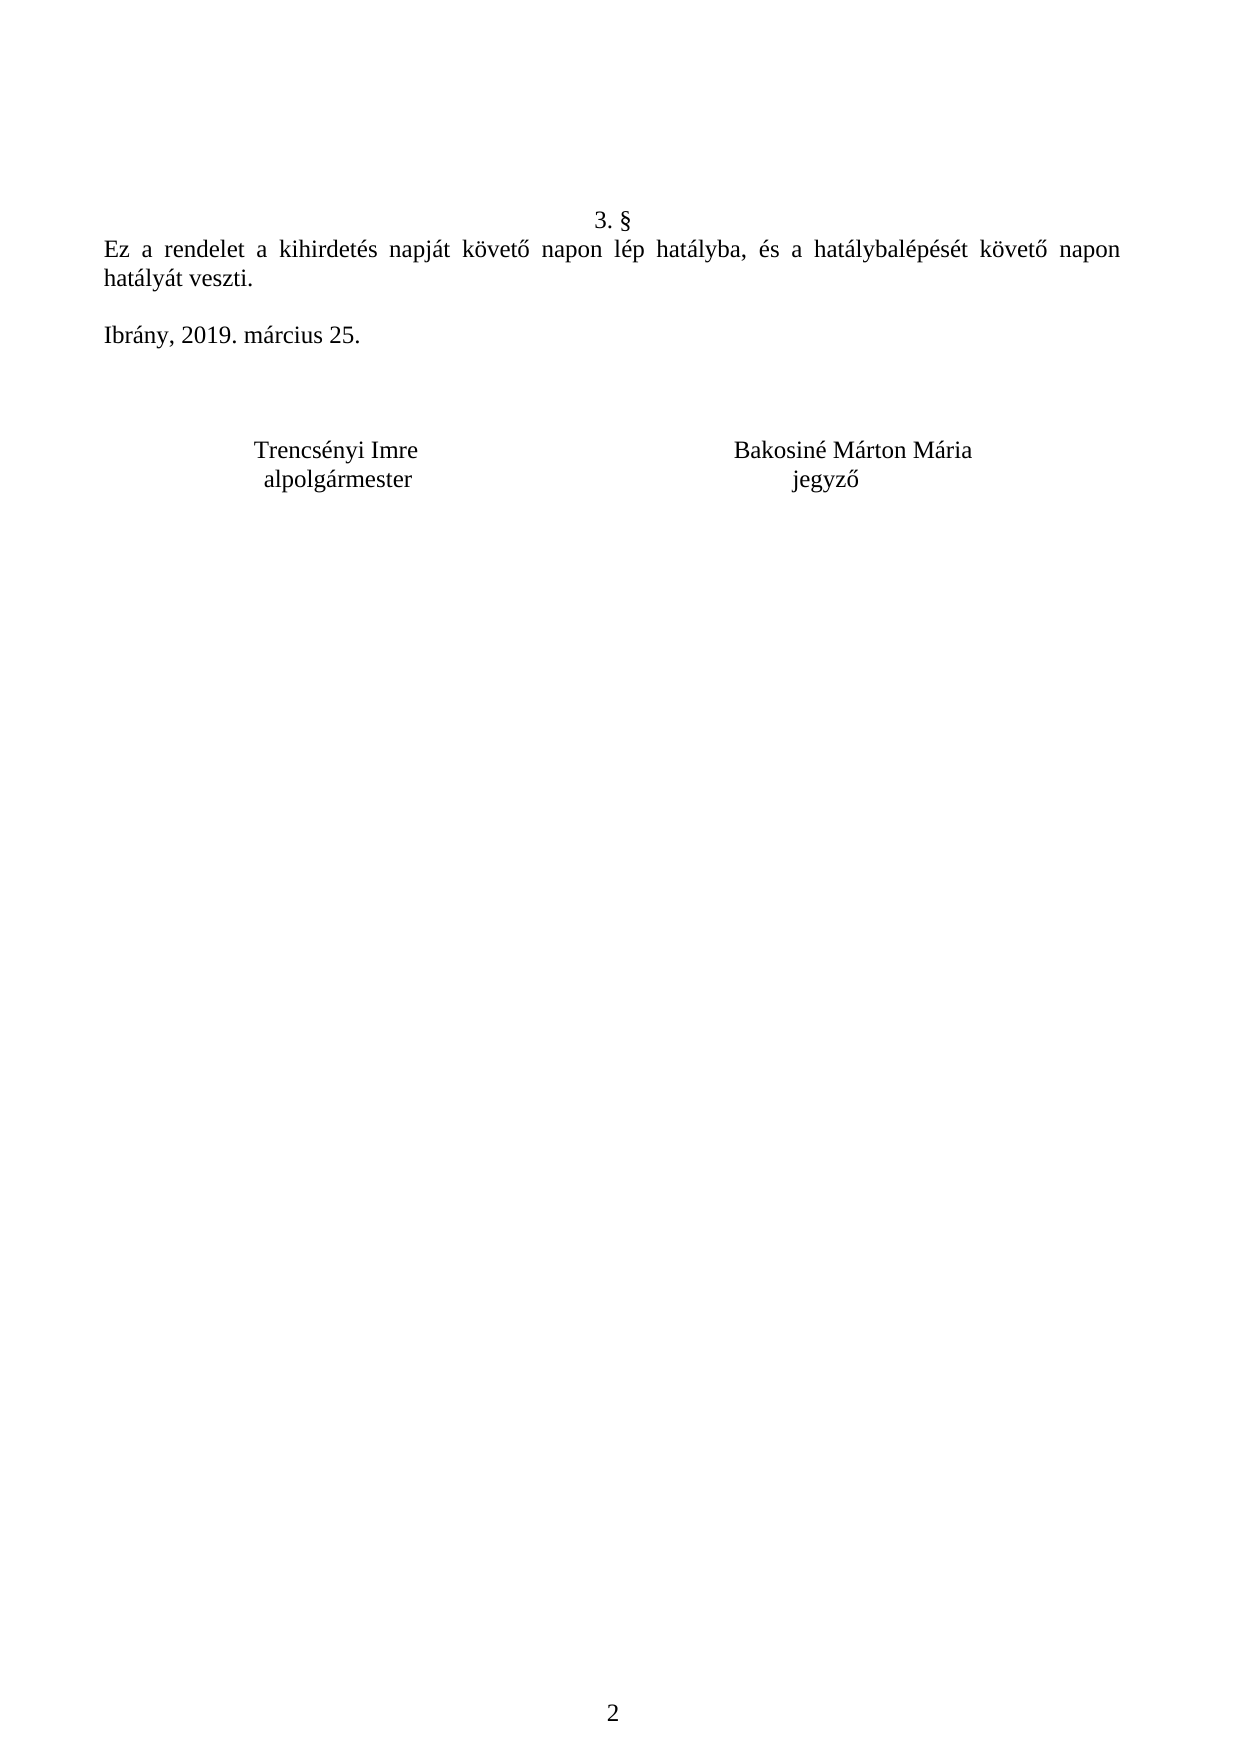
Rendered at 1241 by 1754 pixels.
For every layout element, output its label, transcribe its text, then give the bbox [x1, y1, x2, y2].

text Trencsényi Imre Bakosiné Márton Mária [103, 435, 1122, 464]
text 3. § [103, 205, 1122, 234]
text alpolgármester jegyző [251, 464, 1122, 493]
text Ez a rendelet a kihirdetés napját követő napon lép hatályba, és a hatálybalépését követő napon hatályát veszti. [103, 234, 1122, 291]
text Ibrány, 2019. március 25. [103, 320, 1122, 349]
